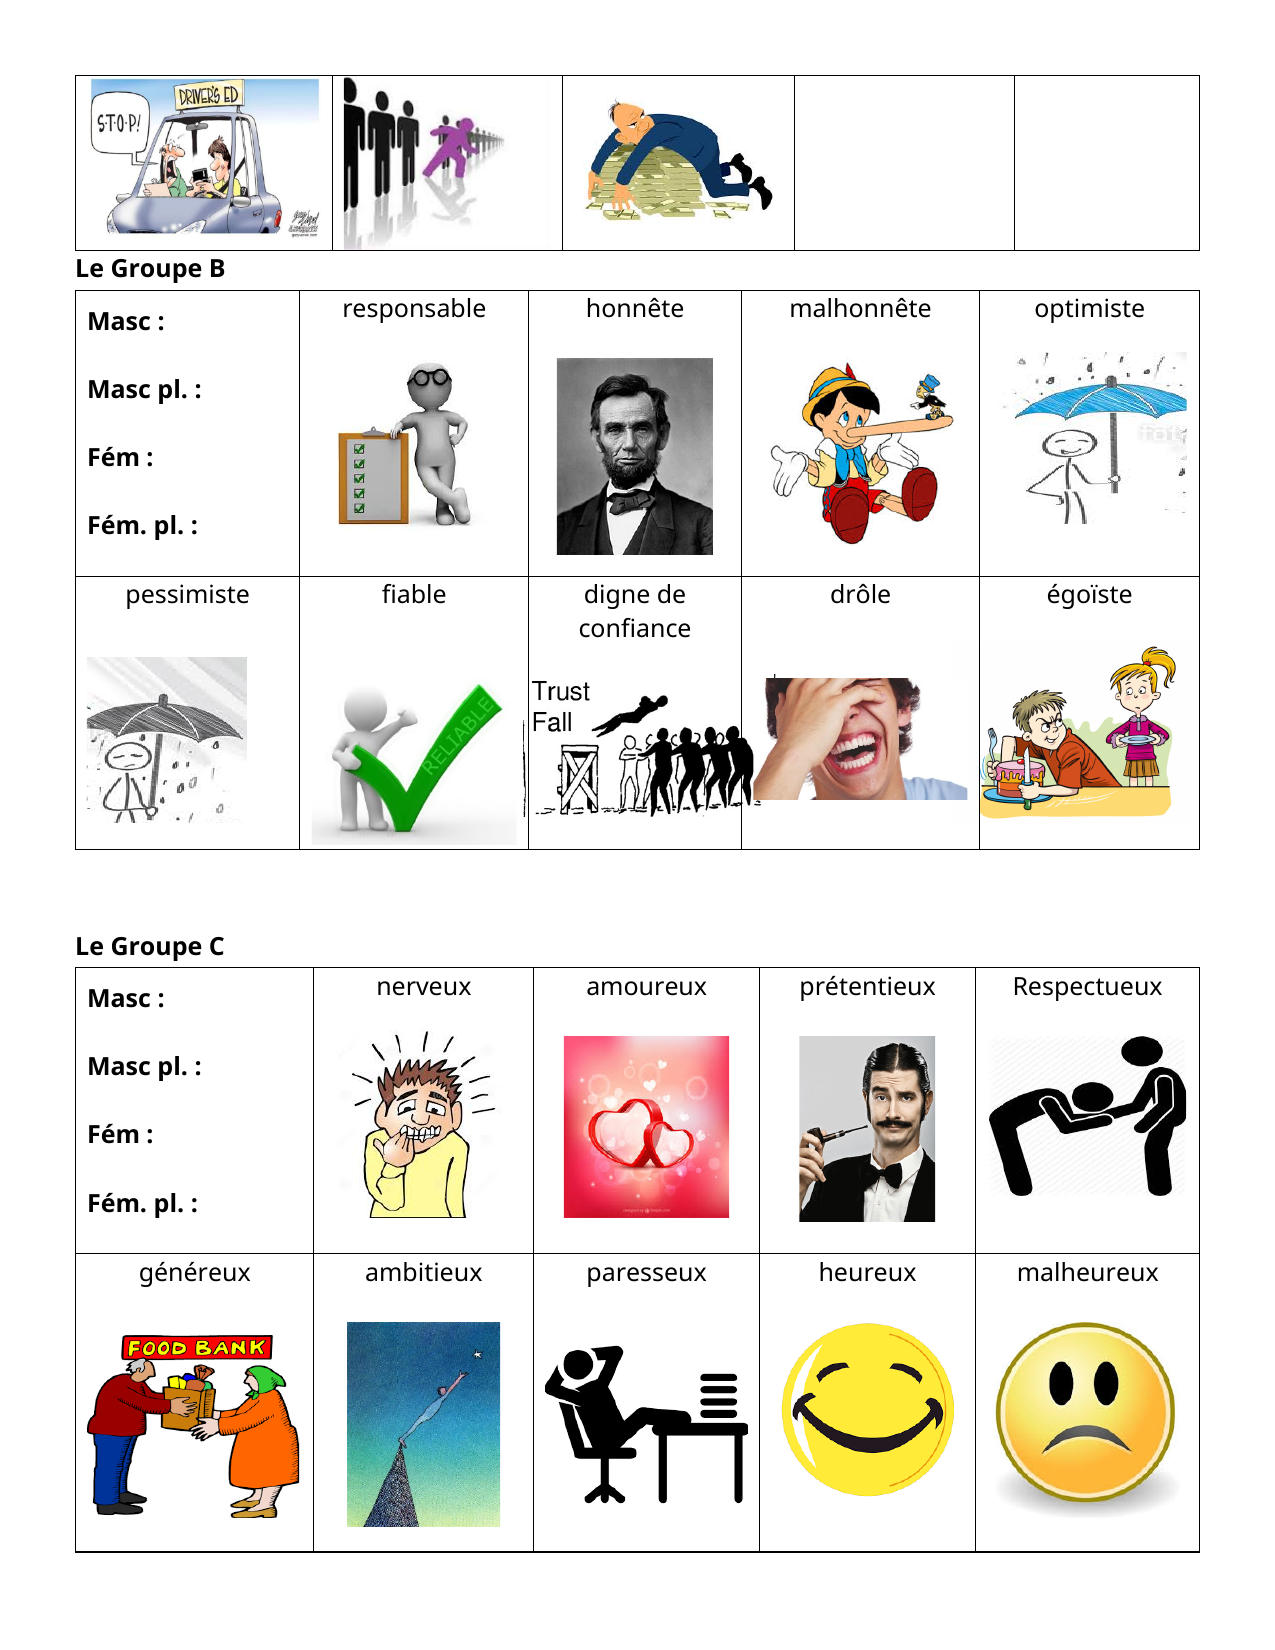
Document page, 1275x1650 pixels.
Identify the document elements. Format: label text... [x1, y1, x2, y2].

table_cell paresseux [534, 1254, 759, 1551]
table_cell généreux [76, 1254, 313, 1551]
table_header malhonnête [742, 291, 979, 576]
picture [753, 678, 968, 800]
picture [995, 1322, 1180, 1518]
table_header prétentieux [760, 968, 975, 1253]
table_cell fiable [300, 577, 528, 849]
picture [563, 1036, 730, 1218]
picture [556, 358, 713, 555]
picture [337, 1030, 511, 1218]
table_header Masc : Masc pl. : Fém : Fém. pl. : [76, 968, 313, 1253]
table_cell radin [563, 76, 794, 249]
picture [992, 352, 1187, 524]
picture [86, 1335, 300, 1518]
table_cell ambitieux [314, 1254, 533, 1551]
table_header nerveux [314, 968, 533, 1253]
picture [86, 657, 247, 823]
table_header honnête [529, 291, 741, 576]
text Le Groupe B [75, 251, 1200, 284]
table_cell malheureux [976, 1254, 1199, 1551]
table_cell heureux [760, 1254, 975, 1551]
table_header Respectueux [976, 968, 1199, 1253]
table_cell pessimiste [76, 577, 299, 849]
table_cell drôle [742, 577, 979, 849]
picture [311, 678, 517, 845]
picture [311, 358, 518, 531]
picture [799, 1036, 936, 1222]
picture [582, 76, 774, 230]
table_cell imprudent [76, 76, 332, 249]
picture [87, 76, 321, 242]
picture [764, 358, 957, 546]
table_cell digne de confiance [529, 577, 741, 849]
table_header amoureux [534, 968, 759, 1253]
table_header optimiste [980, 291, 1199, 576]
picture [989, 1036, 1187, 1196]
table_header responsable [300, 291, 528, 576]
picture [347, 1322, 501, 1527]
text Le Groupe C [75, 928, 1200, 962]
table_cell égoïste [980, 577, 1199, 849]
table_cell [1015, 76, 1199, 249]
table_cell [795, 76, 1014, 249]
table_header Masc : Masc pl. : Fém : Fém. pl. : [76, 291, 299, 576]
picture [343, 76, 551, 250]
picture [545, 1322, 748, 1526]
picture [780, 1322, 954, 1497]
